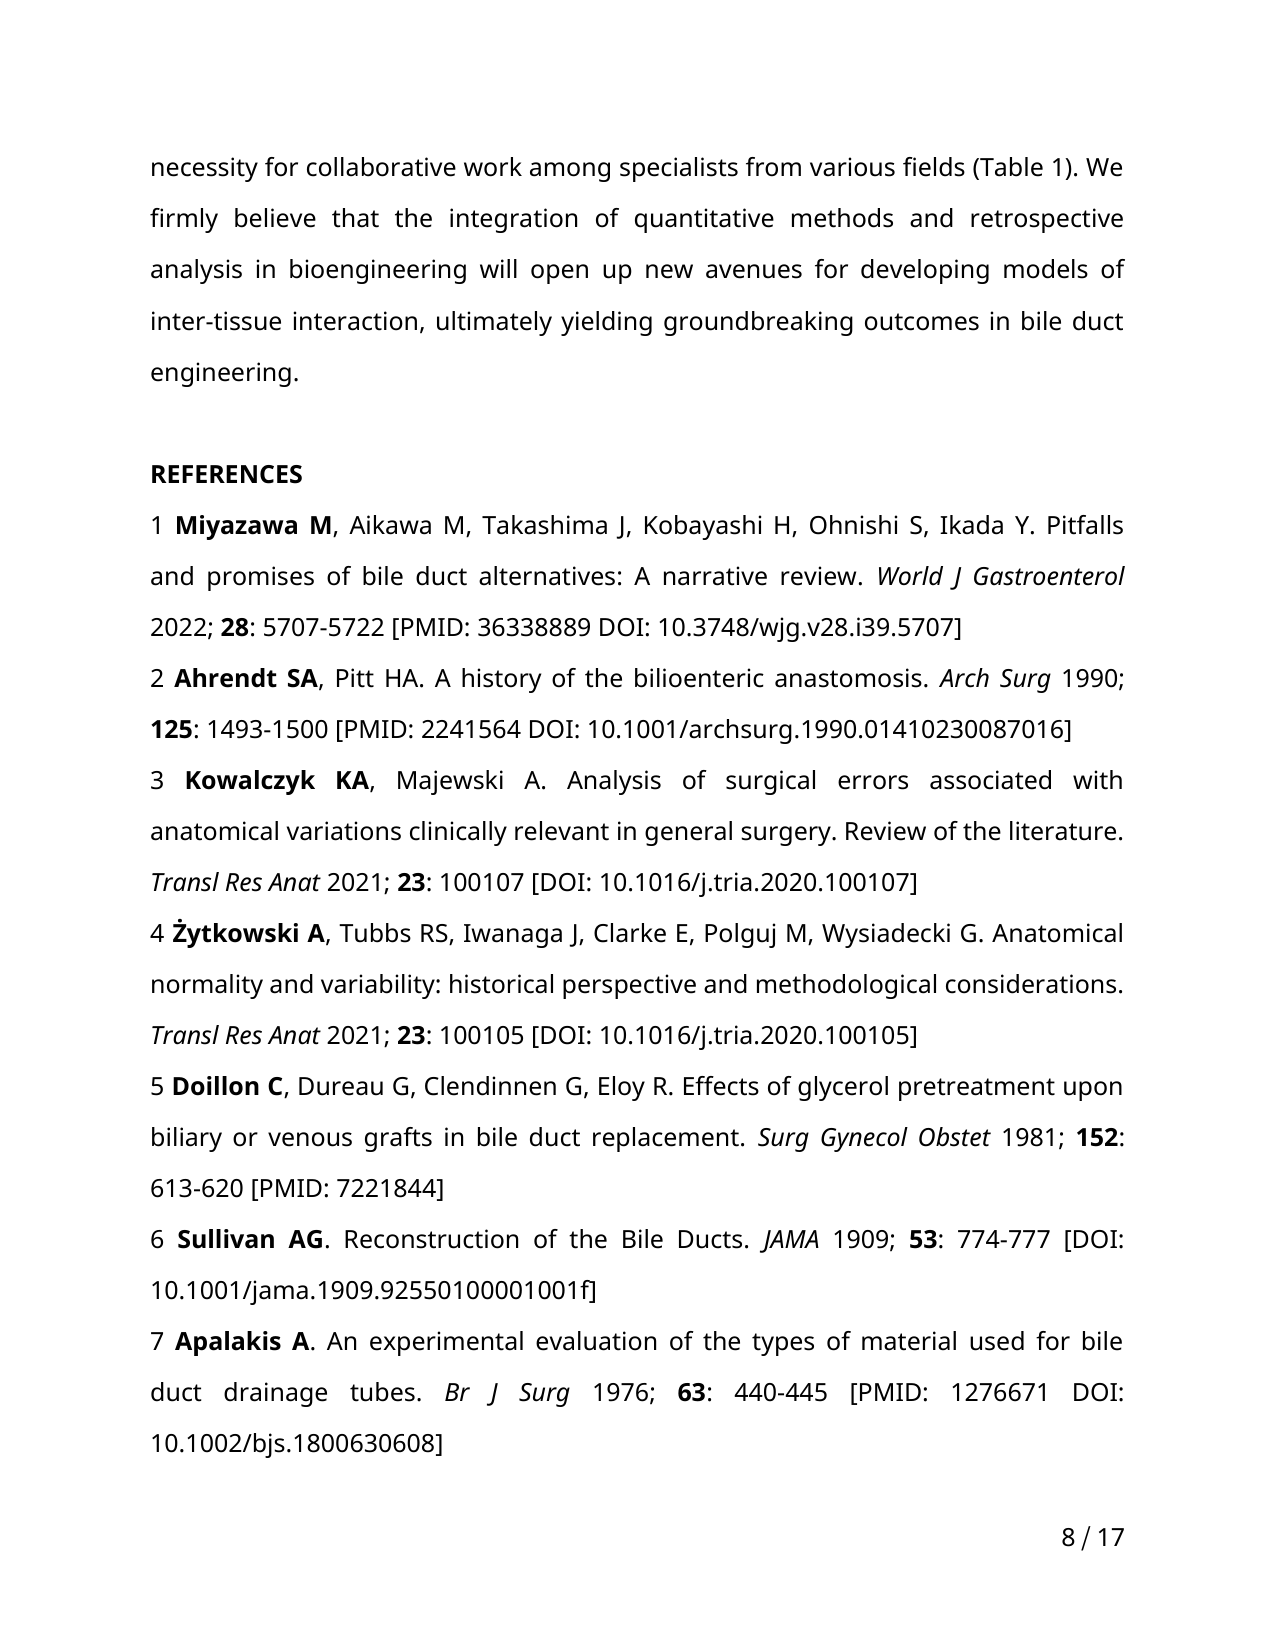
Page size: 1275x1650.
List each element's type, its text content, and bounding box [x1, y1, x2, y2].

text 2 Ahrendt SA, Pitt HA. A history of the bilioenteric anastomosis. Arch Surg 1990; 125: 1493-1500 [PMID: 2241564 DOI: 10.1001/archsurg.1990.01410230087016] [150, 660, 1125, 746]
text 3 Kowalczyk KA, Majewski A. Analysis of surgical errors associated with anatomical variations clinically relevant in general surgery. Review of the literature. Transl Res Anat 2021; 23: 100107 [DOI: 10.1016/j.tria.2020.100107] [150, 762, 1125, 899]
text 6 Sullivan AG. Reconstruction of the Bile Ducts. JAMA 1909; 53: 774-777 [DOI: 10.1001/jama.1909.92550100001001f] [150, 1222, 1125, 1307]
text 4 Żytkowski A, Tubbs RS, Iwanaga J, Clarke E, Polguj M, Wysiadecki G. Anatomical normality and variability: historical perspective and methodological considerations. Transl Res Anat 2021; 23: 100105 [DOI: 10.1016/j.tria.2020.100105] [150, 916, 1125, 1052]
text REFERENCES [150, 456, 1125, 490]
text 1 Miyazawa M, Aikawa M, Takashima J, Kobayashi H, Ohnishi S, Ikada Y. Pitfalls and promises of bile duct alternatives: A narrative review. World J Gastroenterol 2022; 28: 5707-5722 [PMID: 36338889 DOI: 10.3748/wjg.v28.i39.5707] [150, 507, 1125, 643]
text 7 Apalakis A. An experimental evaluation of the types of material used for bile duct drainage tubes. Br J Surg 1976; 63: 440-445 [PMID: 1276671 DOI: 10.1002/bjs.1800630608] [150, 1324, 1125, 1460]
text 5 Doillon C, Dureau G, Clendinnen G, Eloy R. Effects of glycerol pretreatment upon biliary or venous grafts in bile duct replacement. Surg Gynecol Obstet 1981; 152: 613-620 [PMID: 7221844] [150, 1069, 1125, 1205]
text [150, 150, 1125, 388]
